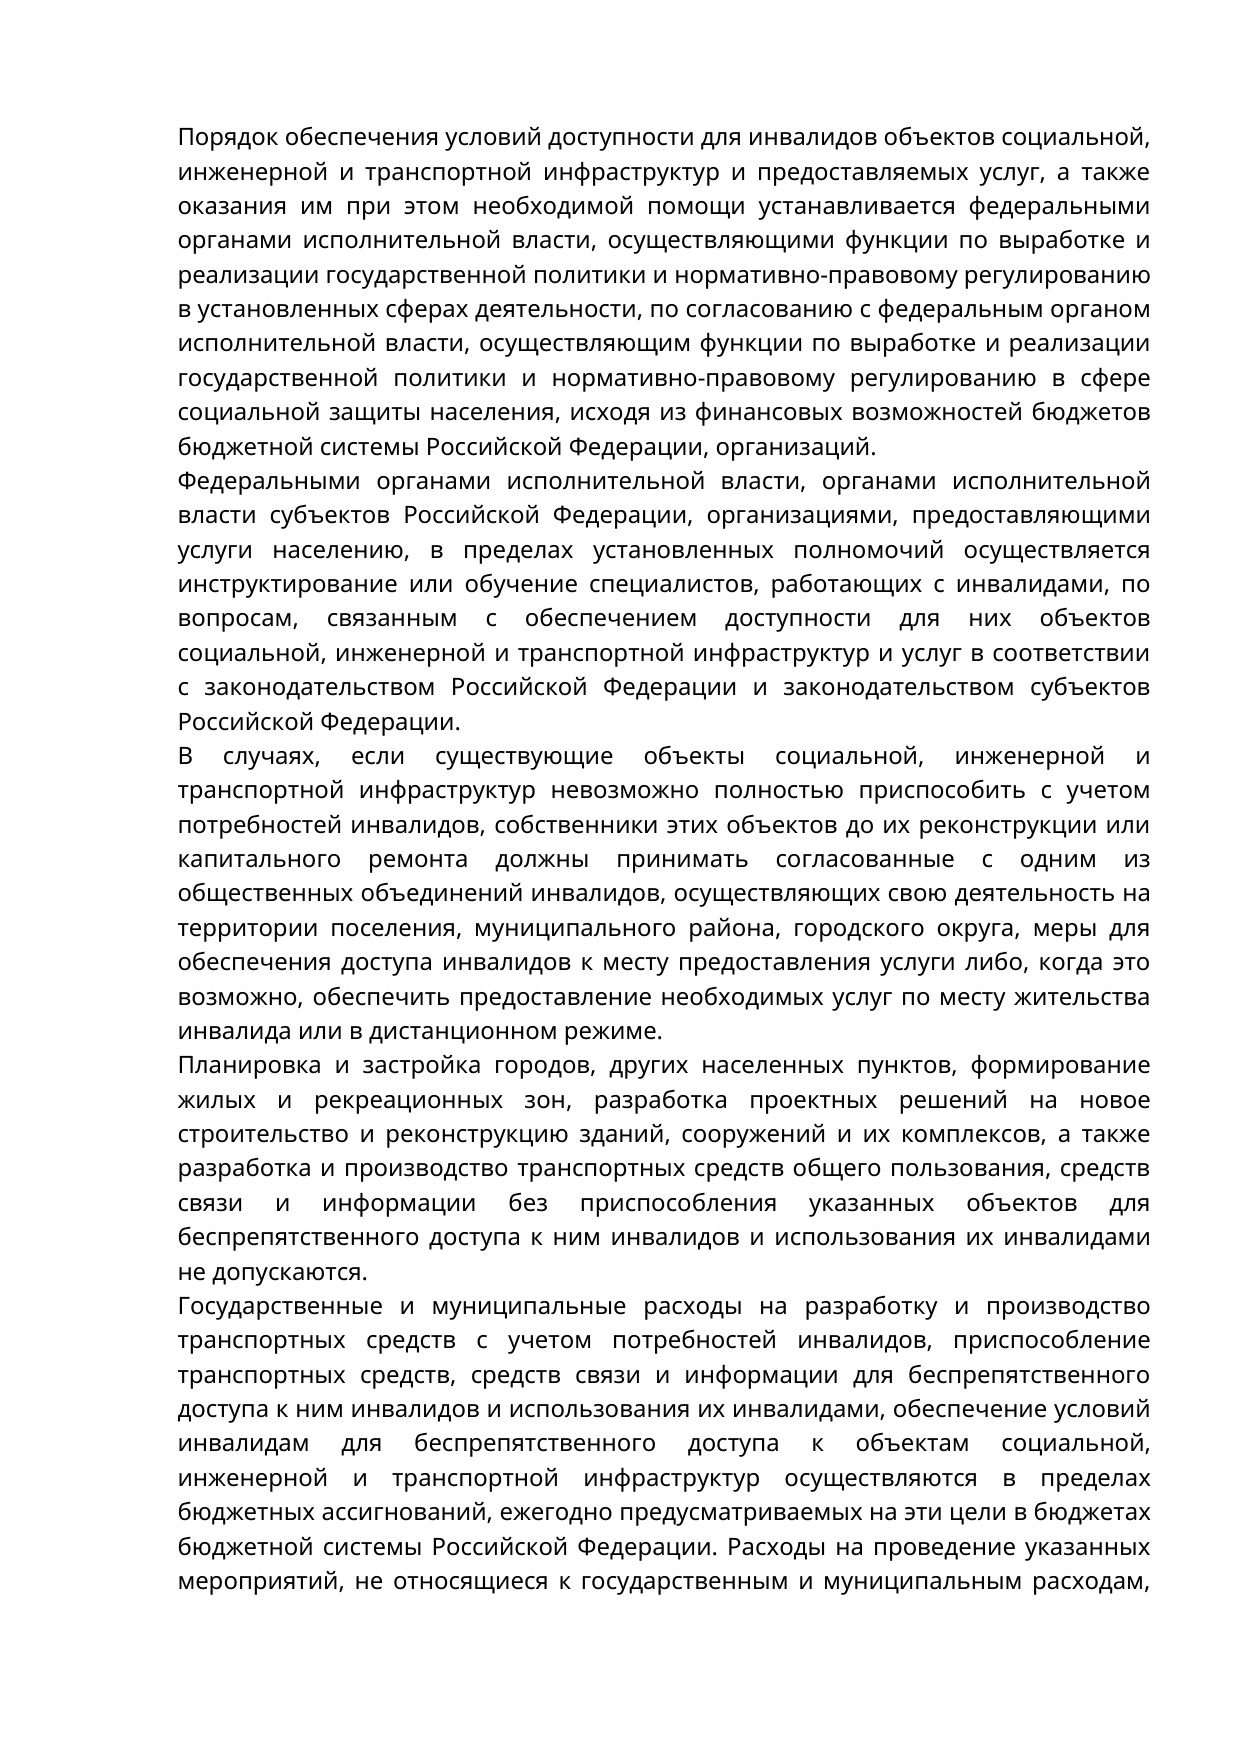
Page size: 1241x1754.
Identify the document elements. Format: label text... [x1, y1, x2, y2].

text Федеральными органами исполнительной власти, органами исполнительной власти субъектов Российской Федерации, организациями, предоставляющими услуги населению, в пределах установленных полномочий осуществляется инструктирование или обучение специалистов, работающих с инвалидами, по вопросам, связанным с обеспечением доступности для них объектов социальной, инженерной и транспортной инфраструктур и услуг в соответствии с законодательством Российской Федерации и законодательством субъектов Российской Федерации. [177, 462, 1152, 737]
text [177, 1287, 1152, 1596]
text Планировка и застройка городов, других населенных пунктов, формирование жилых и рекреационных зон, разработка проектных решений на новое строительство и реконструкцию зданий, сооружений и их комплексов, а также разработка и производство транспортных средств общего пользования, средств связи и информации без приспособления указанных объектов для беспрепятственного доступа к ним инвалидов и использования их инвалидами не допускаются. [177, 1046, 1152, 1287]
text В случаях, если существующие объекты социальной, инженерной и транспортной инфраструктур невозможно полностью приспособить с учетом потребностей инвалидов, собственники этих объектов до их реконструкции или капитального ремонта должны принимать согласованные с одним из общественных объединений инвалидов, осуществляющих свою деятельность на территории поселения, муниципального района, городского округа, меры для обеспечения доступа инвалидов к месту предоставления услуги либо, когда это возможно, обеспечить предоставление необходимых услуг по месту жительства инвалида или в дистанционном режиме. [177, 737, 1152, 1046]
text Порядок обеспечения условий доступности для инвалидов объектов социальной, инженерной и транспортной инфраструктур и предоставляемых услуг, а также оказания им при этом необходимой помощи устанавливается федеральными органами исполнительной власти, осуществляющими функции по выработке и реализации государственной политики и нормативно-правовому регулированию в установленных сферах деятельности, по согласованию с федеральным органом исполнительной власти, осуществляющим функции по выработке и реализации государственной политики и нормативно-правовому регулированию в сфере социальной защиты населения, исходя из финансовых возможностей бюджетов бюджетной системы Российской Федерации, организаций. [177, 118, 1152, 462]
